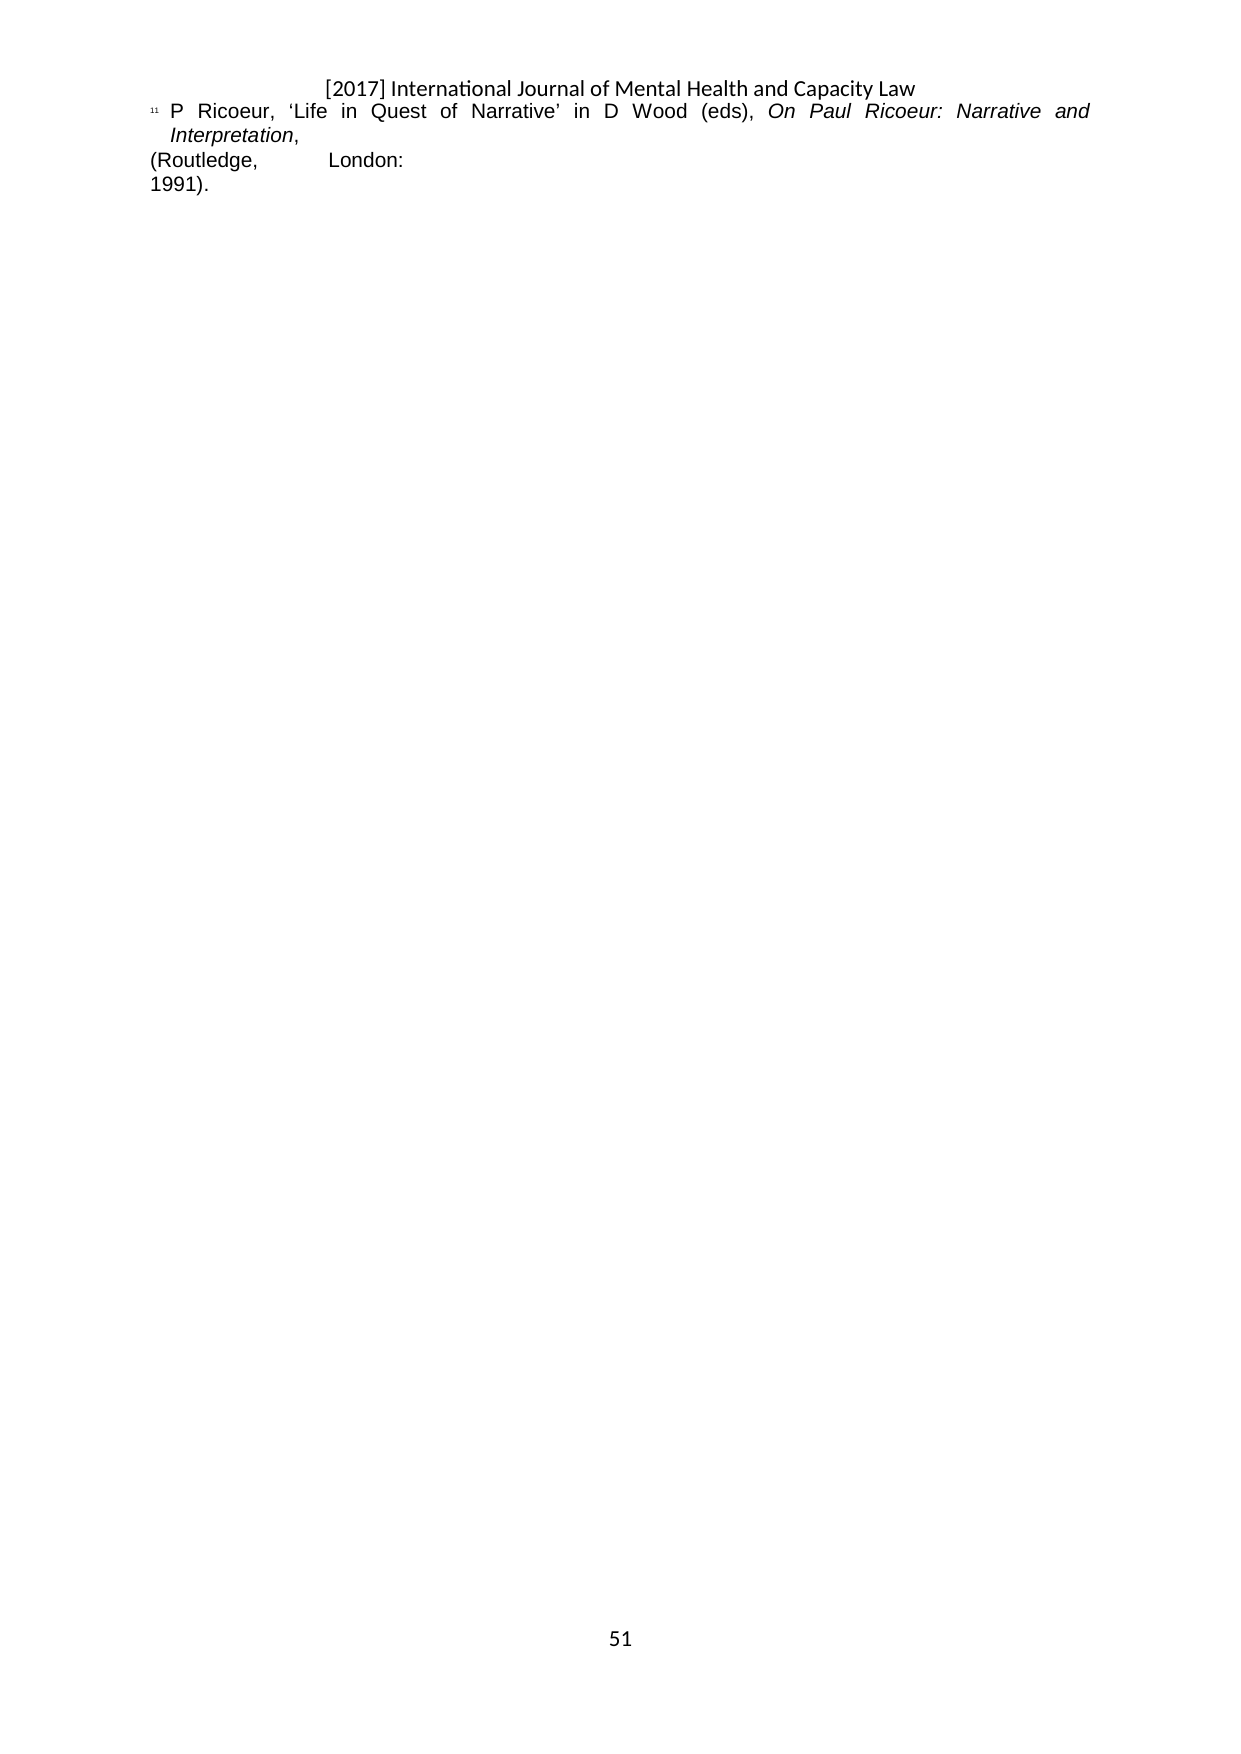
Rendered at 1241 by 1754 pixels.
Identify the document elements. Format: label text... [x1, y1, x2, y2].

list P Ricoeur, ‘Life in Quest of Narrative’ in D Wood (eds), On Paul Ricoeur: Narrative and Interpretation, [150, 100, 1090, 147]
text (Routledge, London: 1991). [150, 148, 403, 196]
